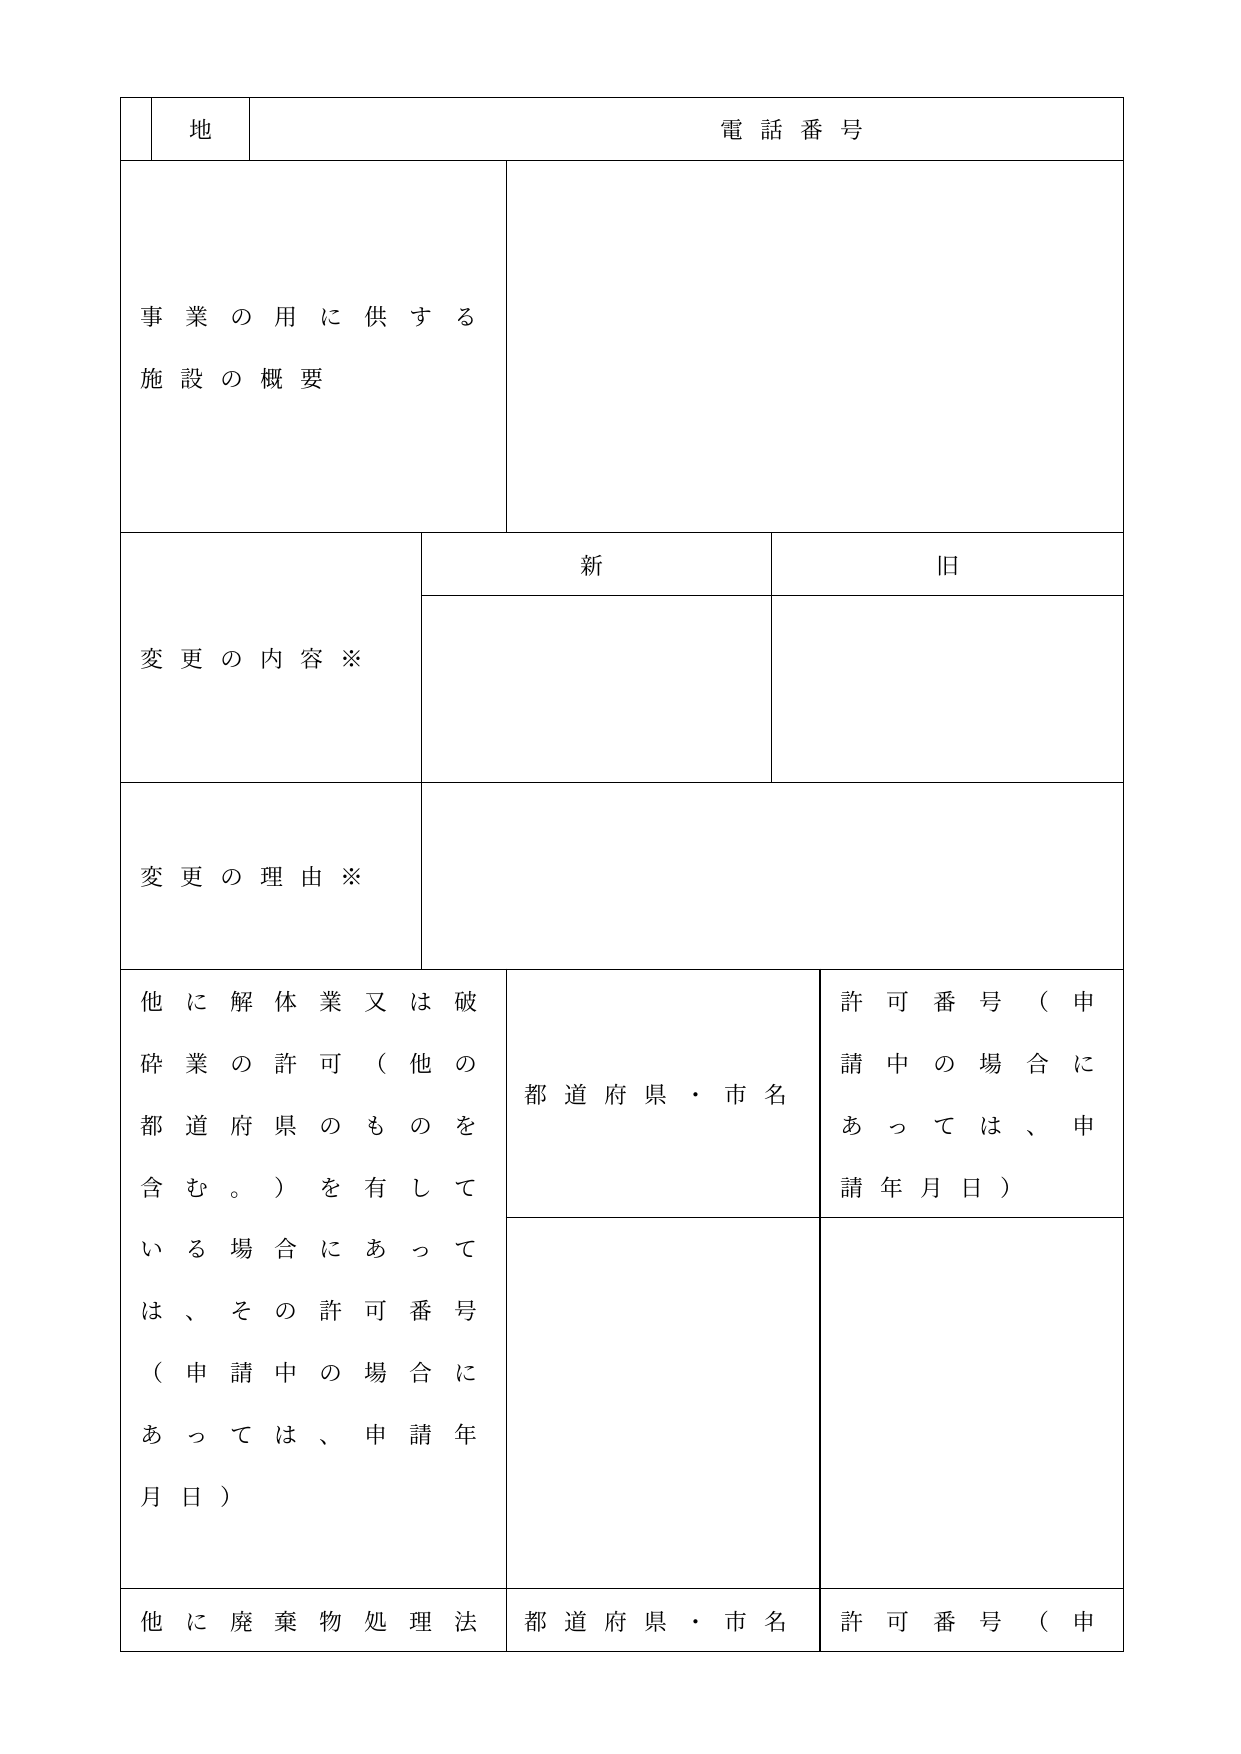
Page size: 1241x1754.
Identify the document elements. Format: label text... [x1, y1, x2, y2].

table_cell （郵便番号） 電話番号 [250, 98, 1123, 160]
table_cell [507, 161, 1123, 532]
table_cell 変更の内容※ [121, 533, 421, 782]
table_cell 変更の理由※ [121, 783, 421, 968]
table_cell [121, 1589, 506, 1651]
table_cell [772, 596, 1123, 782]
table_cell 所在地 [152, 98, 249, 160]
table_cell 都道府県・市名 [507, 970, 819, 1217]
table_cell [422, 596, 771, 782]
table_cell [821, 1589, 1123, 1651]
table_cell 他に解体業又は破砕業の許可（他の都道府県のものを含む。）を有している場合にあっては、その許可番号（申請中の場合にあっては、申請年月日） [121, 970, 506, 1588]
table_cell 許可番号（申請中の場合にあっては、申請年月日） [821, 970, 1123, 1217]
table_cell [821, 1218, 1123, 1588]
table_cell 新 [422, 533, 771, 595]
table_cell 事業の用に供する施設の概要 [121, 161, 506, 532]
table_cell 都道府県・市名 [507, 1589, 819, 1651]
table_cell [422, 783, 1123, 968]
table_cell [507, 1218, 819, 1588]
table_cell 旧 [772, 533, 1123, 595]
